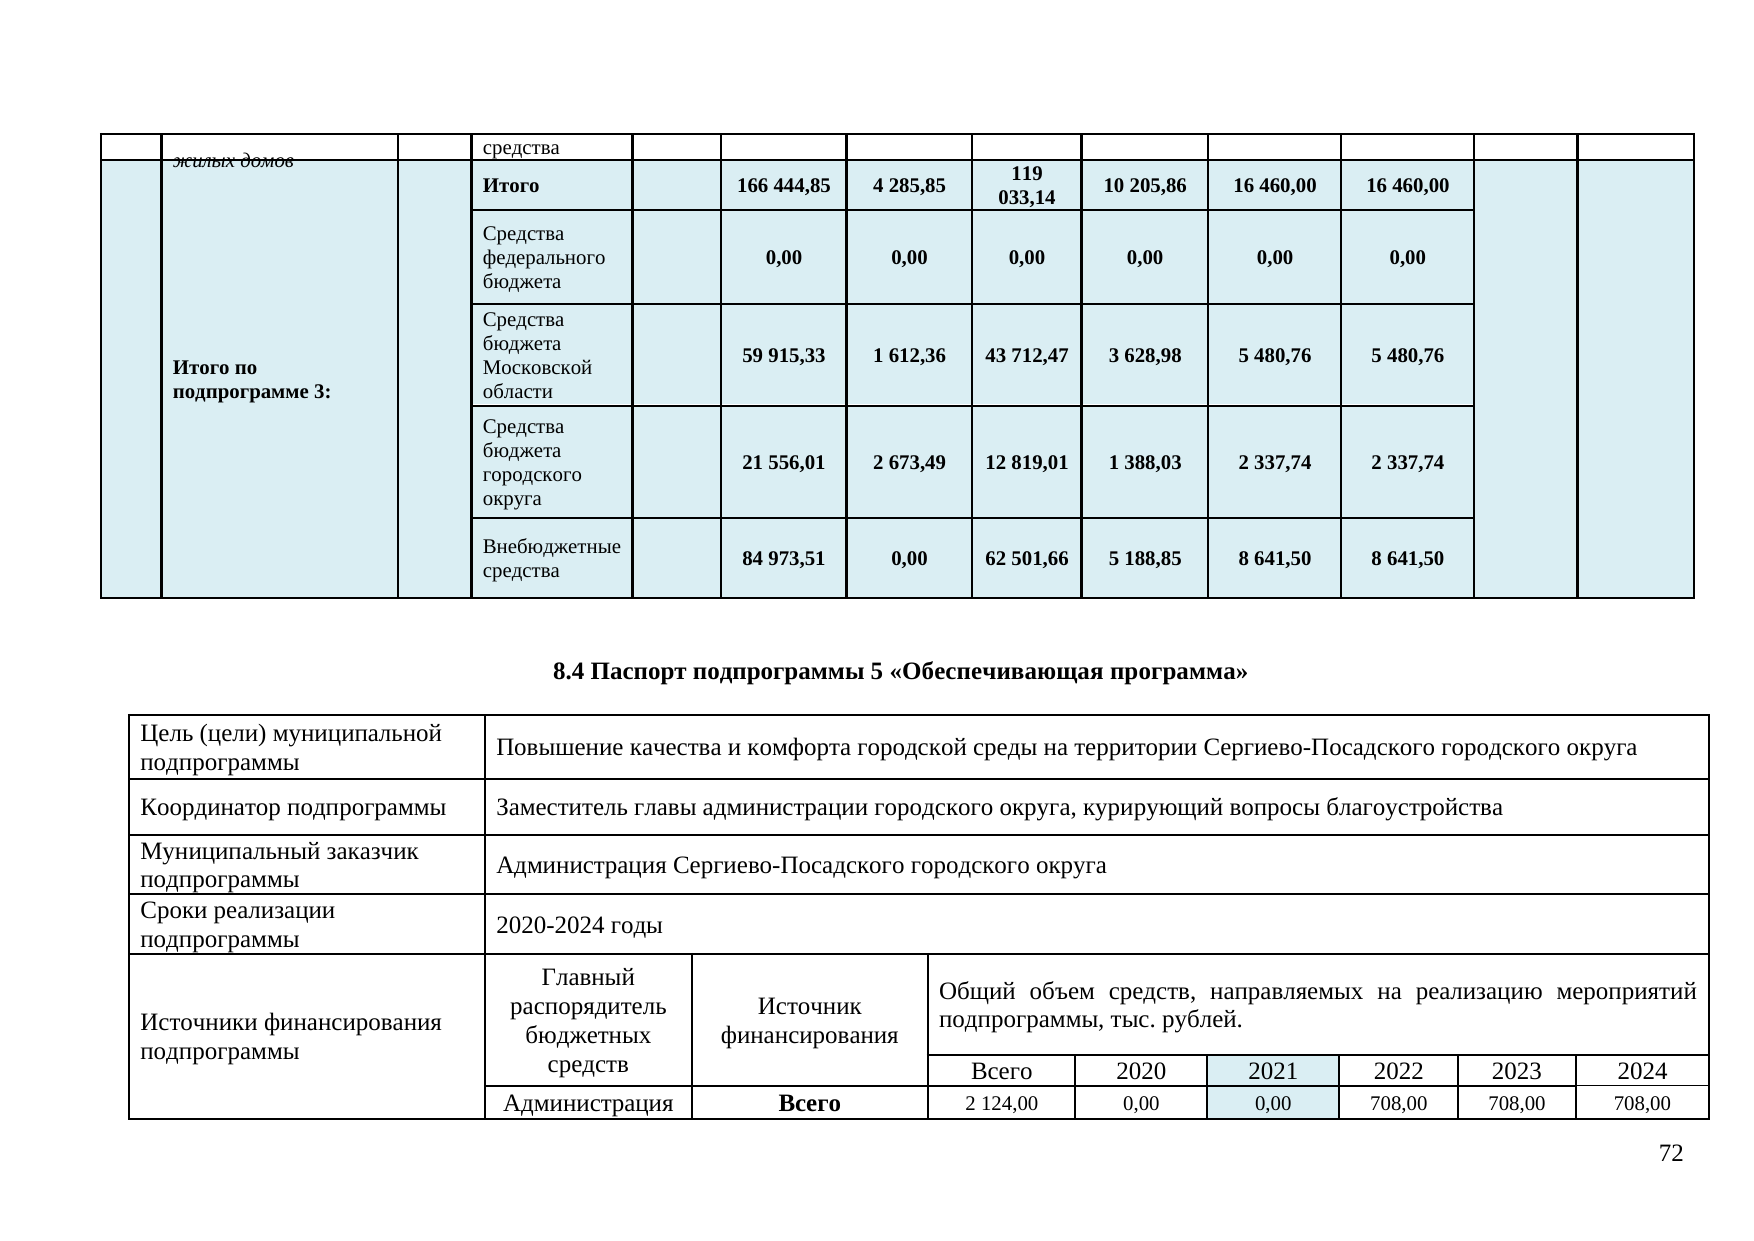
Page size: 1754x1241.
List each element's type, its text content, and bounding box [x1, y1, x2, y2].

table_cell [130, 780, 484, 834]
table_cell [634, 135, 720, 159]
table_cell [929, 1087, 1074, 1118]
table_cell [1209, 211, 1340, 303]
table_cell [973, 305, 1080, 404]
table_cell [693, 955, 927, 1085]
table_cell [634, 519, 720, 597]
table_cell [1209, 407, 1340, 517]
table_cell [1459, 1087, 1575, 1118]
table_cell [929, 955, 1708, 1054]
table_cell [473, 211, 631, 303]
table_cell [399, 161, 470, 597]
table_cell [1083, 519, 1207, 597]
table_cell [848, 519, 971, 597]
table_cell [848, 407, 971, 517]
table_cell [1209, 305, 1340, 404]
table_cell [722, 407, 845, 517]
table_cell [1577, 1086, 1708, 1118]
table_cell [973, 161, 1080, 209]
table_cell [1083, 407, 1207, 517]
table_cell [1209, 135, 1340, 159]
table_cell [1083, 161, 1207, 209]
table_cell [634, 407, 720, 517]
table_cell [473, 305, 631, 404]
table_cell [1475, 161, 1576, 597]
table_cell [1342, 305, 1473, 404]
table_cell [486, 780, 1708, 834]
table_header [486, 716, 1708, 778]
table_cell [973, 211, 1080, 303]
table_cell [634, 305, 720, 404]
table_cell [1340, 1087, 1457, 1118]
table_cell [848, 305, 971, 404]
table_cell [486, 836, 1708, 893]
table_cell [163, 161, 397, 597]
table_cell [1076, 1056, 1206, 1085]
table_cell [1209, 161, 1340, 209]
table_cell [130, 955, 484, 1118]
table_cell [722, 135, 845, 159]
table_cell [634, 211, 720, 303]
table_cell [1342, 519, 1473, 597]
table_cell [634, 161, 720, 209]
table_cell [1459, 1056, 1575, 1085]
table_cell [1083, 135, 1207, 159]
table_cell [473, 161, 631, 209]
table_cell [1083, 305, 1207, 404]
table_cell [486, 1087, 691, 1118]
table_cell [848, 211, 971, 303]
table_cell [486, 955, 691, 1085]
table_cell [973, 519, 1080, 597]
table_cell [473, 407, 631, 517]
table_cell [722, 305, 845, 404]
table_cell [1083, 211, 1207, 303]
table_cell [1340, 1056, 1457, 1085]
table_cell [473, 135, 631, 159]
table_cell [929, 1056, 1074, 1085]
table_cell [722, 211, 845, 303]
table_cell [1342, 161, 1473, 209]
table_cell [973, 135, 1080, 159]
text 8.4 Паспорт подпрограммы 5 «Обеспечивающая программа» [118, 656, 1683, 685]
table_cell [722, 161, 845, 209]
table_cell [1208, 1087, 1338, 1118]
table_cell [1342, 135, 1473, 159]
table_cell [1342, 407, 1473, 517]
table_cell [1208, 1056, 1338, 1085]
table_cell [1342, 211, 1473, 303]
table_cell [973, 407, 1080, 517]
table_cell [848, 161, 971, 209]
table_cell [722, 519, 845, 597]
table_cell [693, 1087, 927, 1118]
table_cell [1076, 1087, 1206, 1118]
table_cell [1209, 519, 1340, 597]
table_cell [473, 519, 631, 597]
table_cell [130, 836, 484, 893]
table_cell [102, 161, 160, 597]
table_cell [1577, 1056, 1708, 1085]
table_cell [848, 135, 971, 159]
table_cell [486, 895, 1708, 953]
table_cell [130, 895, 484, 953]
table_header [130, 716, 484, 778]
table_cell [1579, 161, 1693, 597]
